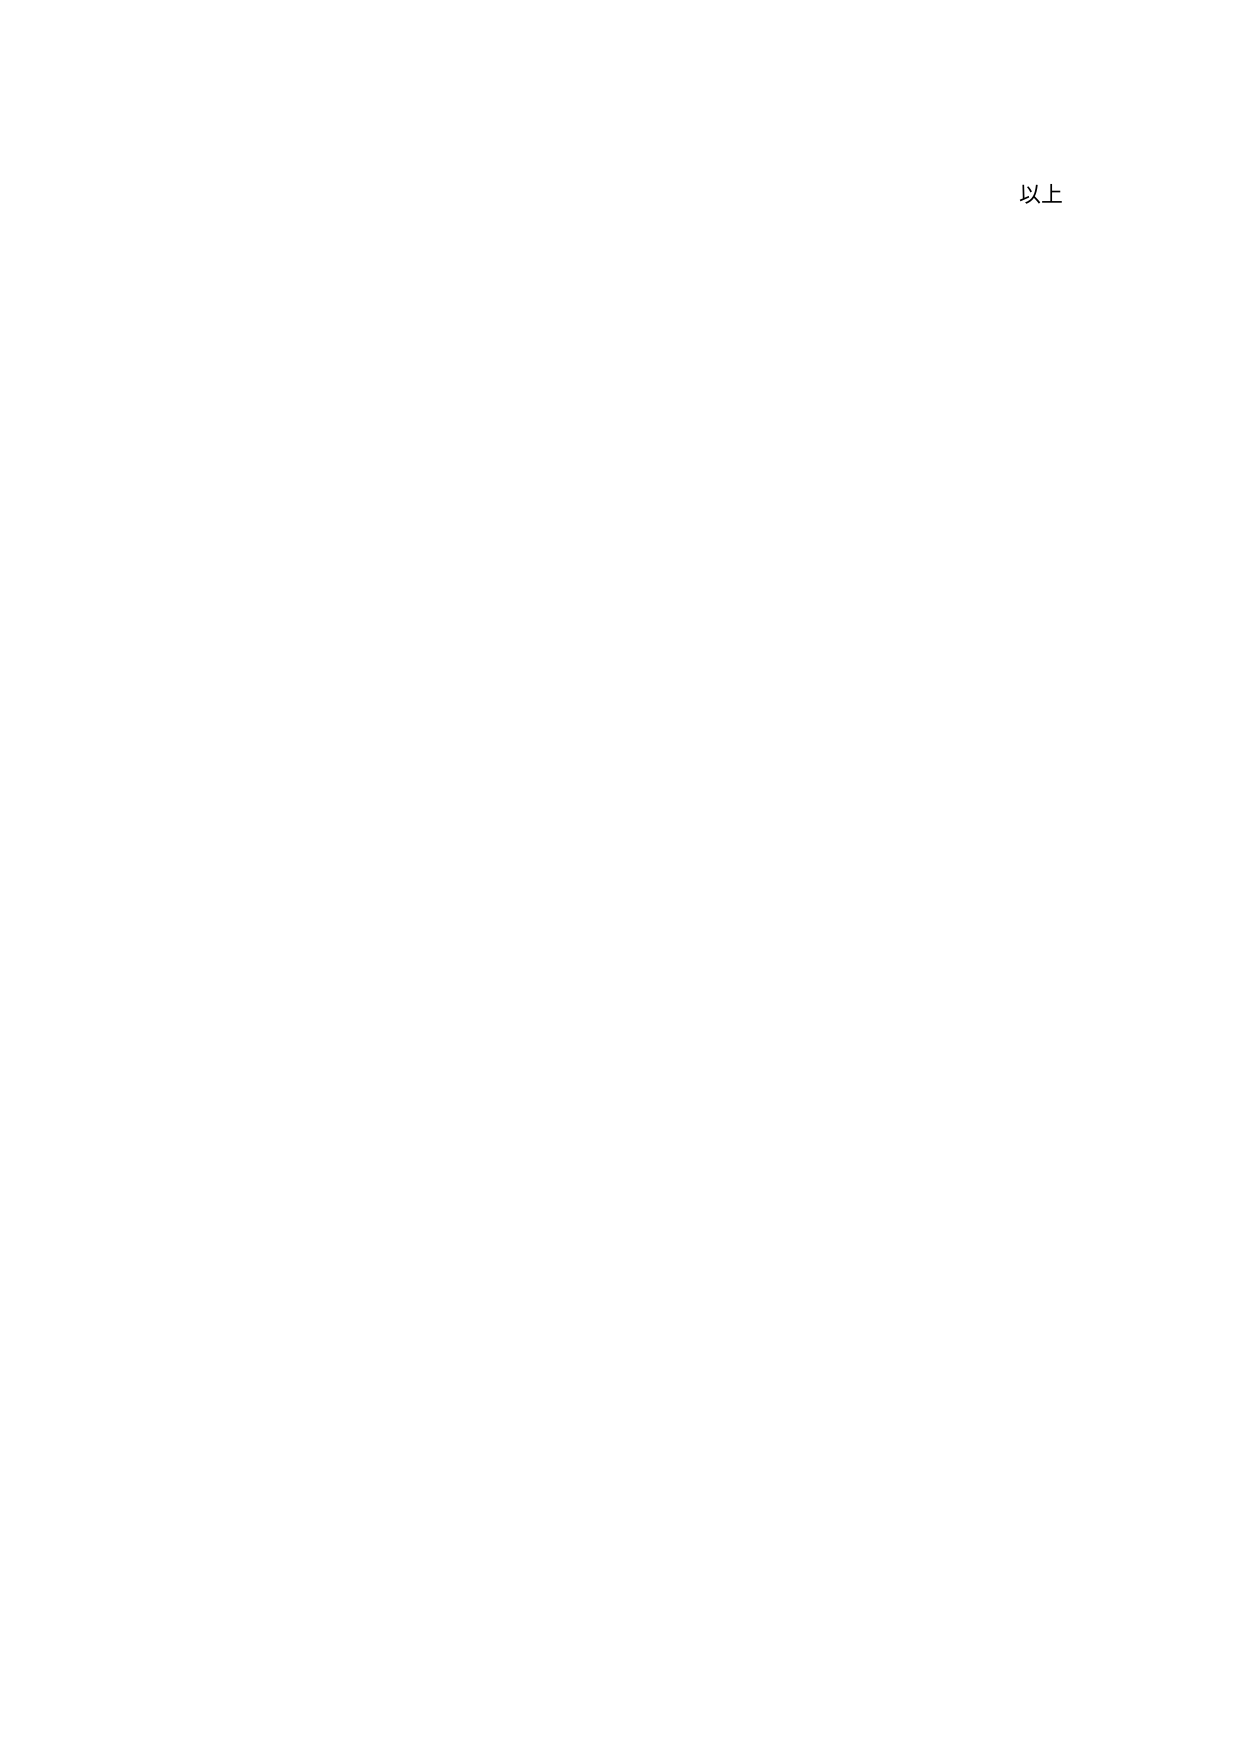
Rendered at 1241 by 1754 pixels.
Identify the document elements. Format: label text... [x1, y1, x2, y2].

text 以上 [177, 174, 1063, 211]
